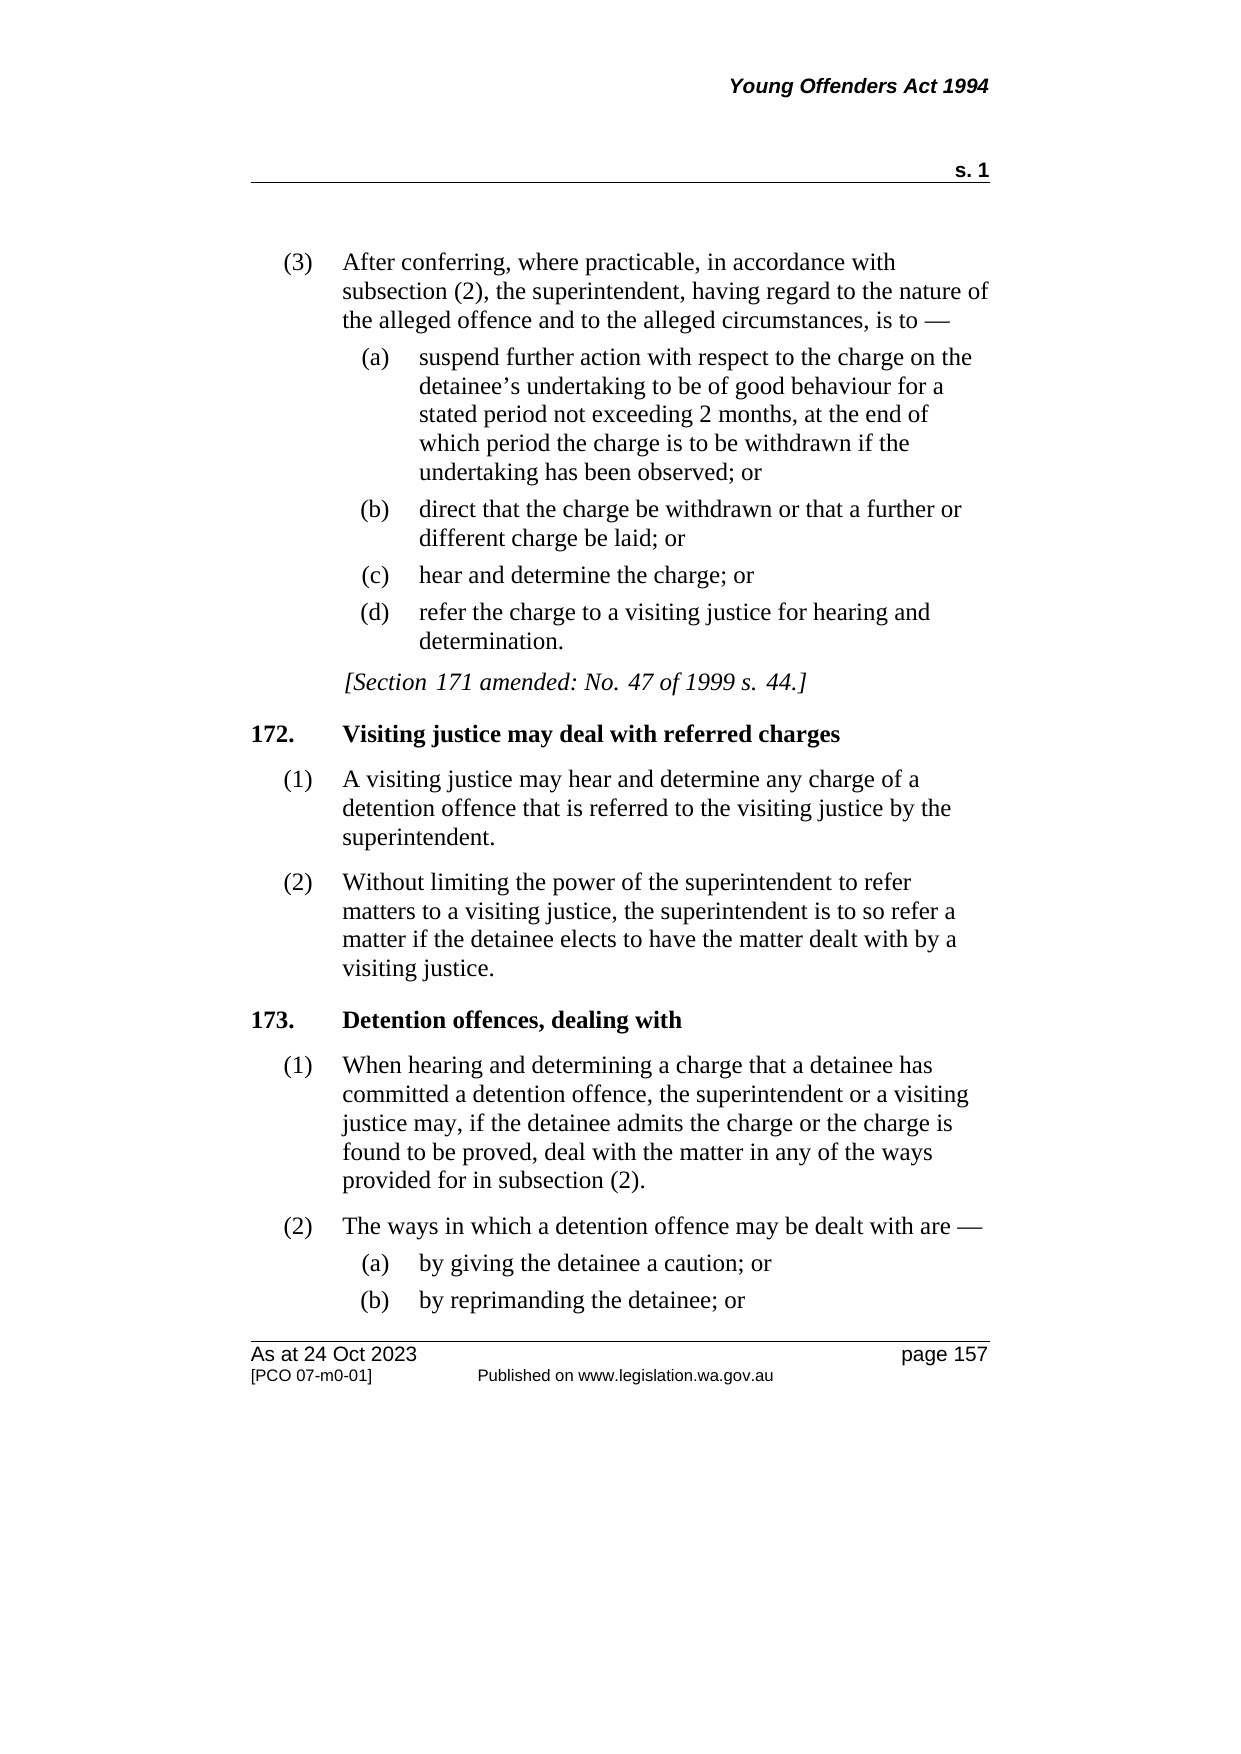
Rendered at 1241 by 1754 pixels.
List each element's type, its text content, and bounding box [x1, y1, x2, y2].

text (b) by reprimanding the detainee; or [251, 1285, 990, 1314]
text [Section 171 amended: No. 47 of 1999 s. 44.] [251, 667, 990, 696]
text (d) refer the charge to a visiting justice for hearing and determination. [251, 597, 990, 654]
text (b) direct that the charge be withdrawn or that a further or different charge be laid; or [251, 494, 990, 552]
text (3) After conferring, where practicable, in accordance with subsection (2), the superintendent, having regard to the nature of the alleged offence and to the alleged circumstances, is to — [251, 247, 990, 334]
text (1) A visiting justice may hear and determine any charge of a detention offence that is referred to the visiting justice by the superintendent. [251, 764, 990, 850]
text (1) When hearing and determining a charge that a detainee has committed a detention offence, the superintendent or a visiting justice may, if the detainee admits the charge or the charge is found to be proved, deal with the matter in any of the ways provided for in subsection (2). [251, 1050, 990, 1194]
text (a) by giving the detainee a caution; or [251, 1248, 990, 1277]
subtitle 173. Detention offences, dealing with [251, 1005, 990, 1034]
subtitle 172. Visiting justice may deal with referred charges [251, 719, 990, 747]
text (2) The ways in which a detention offence may be dealt with are — [251, 1211, 990, 1239]
text (a) suspend further action with respect to the charge on the detainee’s undertaking to be of good behaviour for a stated period not exceeding 2 months, at the end of which period the charge is to be withdrawn if the undertaking has been observed; or [251, 342, 990, 486]
text (c) hear and determine the charge; or [251, 560, 990, 589]
text (2) Without limiting the power of the superintendent to refer matters to a visiting justice, the superintendent is to so refer a matter if the detainee elects to have the matter dealt with by a visiting justice. [251, 867, 990, 982]
